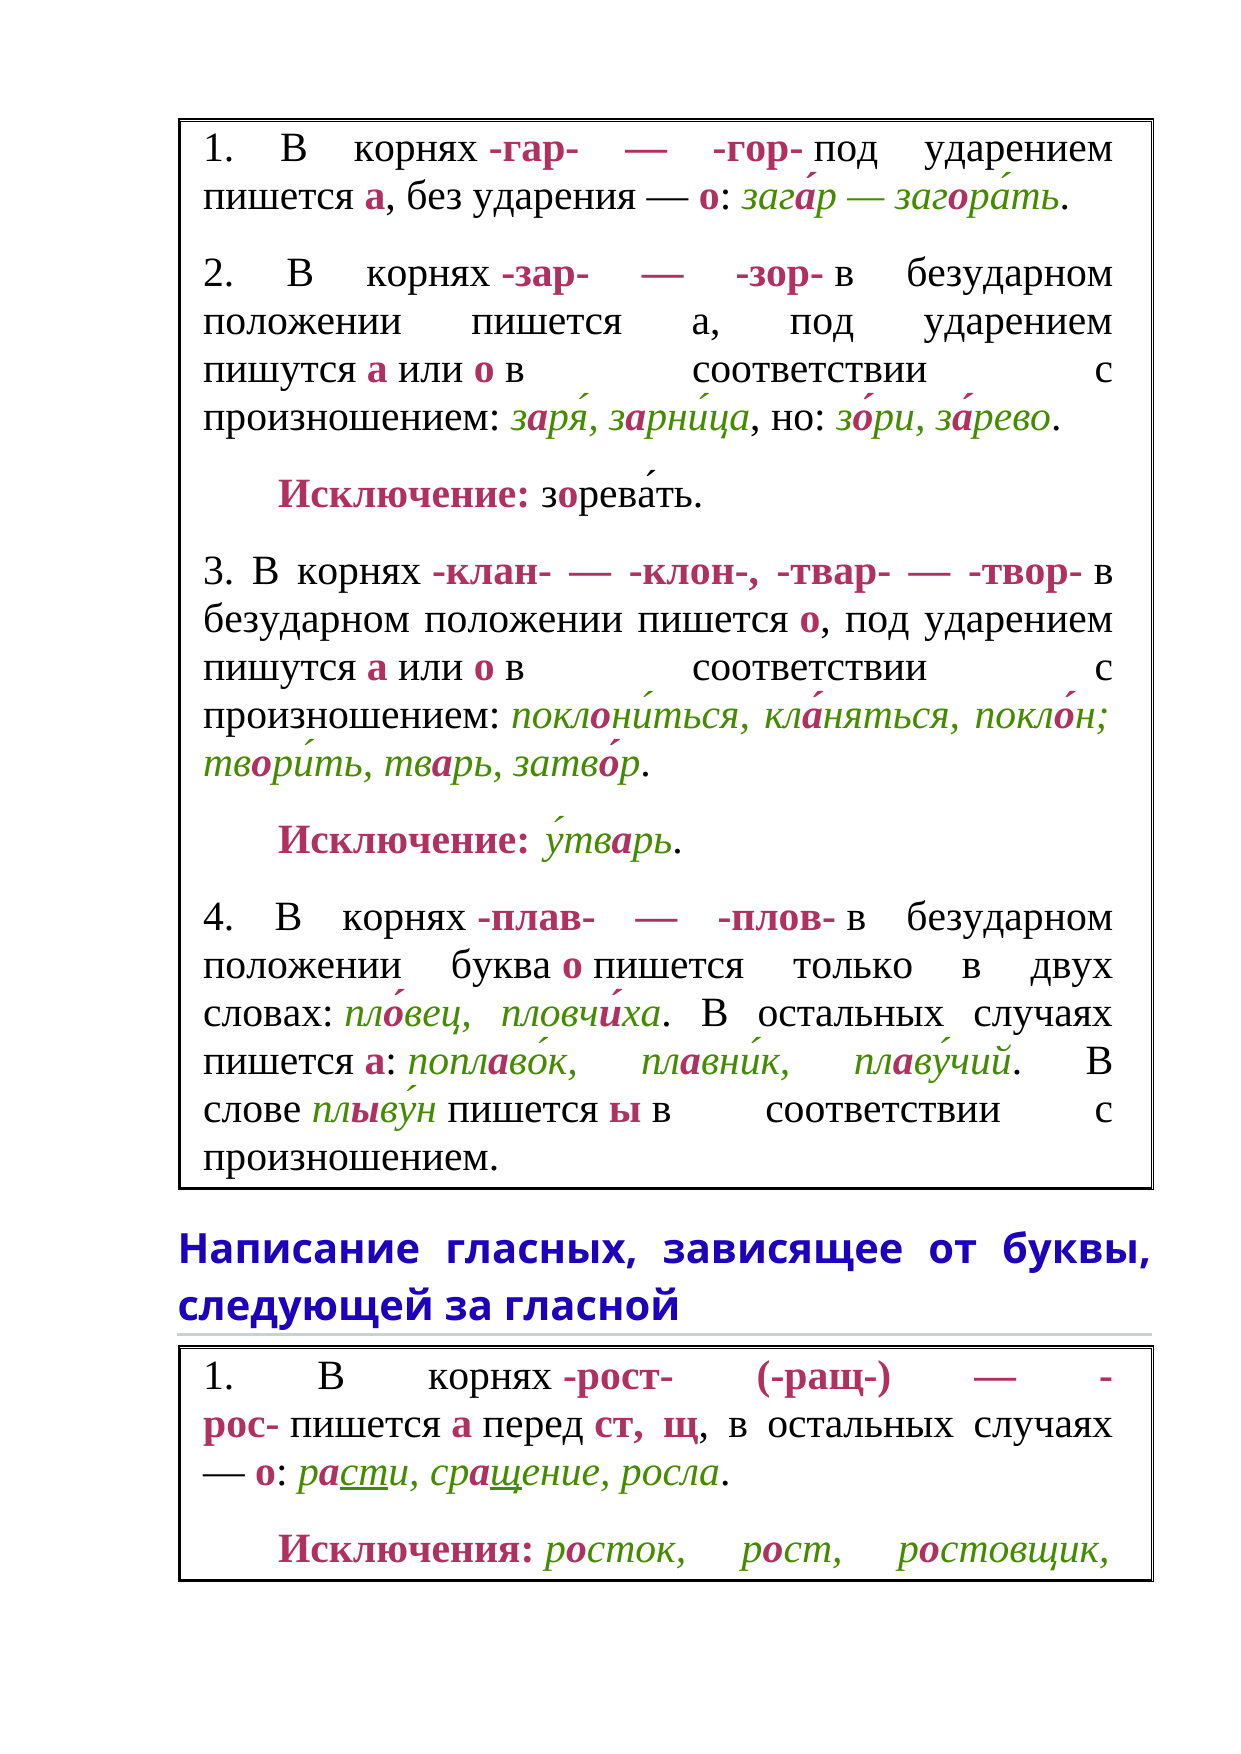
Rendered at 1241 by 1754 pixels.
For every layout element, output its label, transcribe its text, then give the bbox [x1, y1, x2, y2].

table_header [181, 1349, 1151, 1579]
table_header 1. В корнях -гар- — -гор- под ударением пишется а, без ударения — о: зага́р — загора́ть. 2. В корнях -зар- — -зор- в безударном положении пишется а, под ударением пишутся а или о в соответствии с произношением: заря́, зарни́ца, но: зо́ри, за́рево. Исключение: зорева́ть. 3. В корнях -клан- — -клон-, -твар- — -твор- в безударном положении пишется о, под ударением пишутся а или о в соответствии с произношением: поклони́ться, кла́няться, покло́н; твори́ть, тварь, затво́р. Исключение: у́тварь. 4. В корнях -плав- — -плов- в безударном положении буква о пишется только в двух словах: пло́вец, пловчи́ха. В остальных случаях пишется а: поплаво́к, плавни́к, плаву́чий. В слове плыву́н пишется ы в соответствии с произношением. [181, 122, 1151, 1187]
text Написание гласных, зависящее от буквы, следующей за гласной [177, 1219, 1152, 1333]
